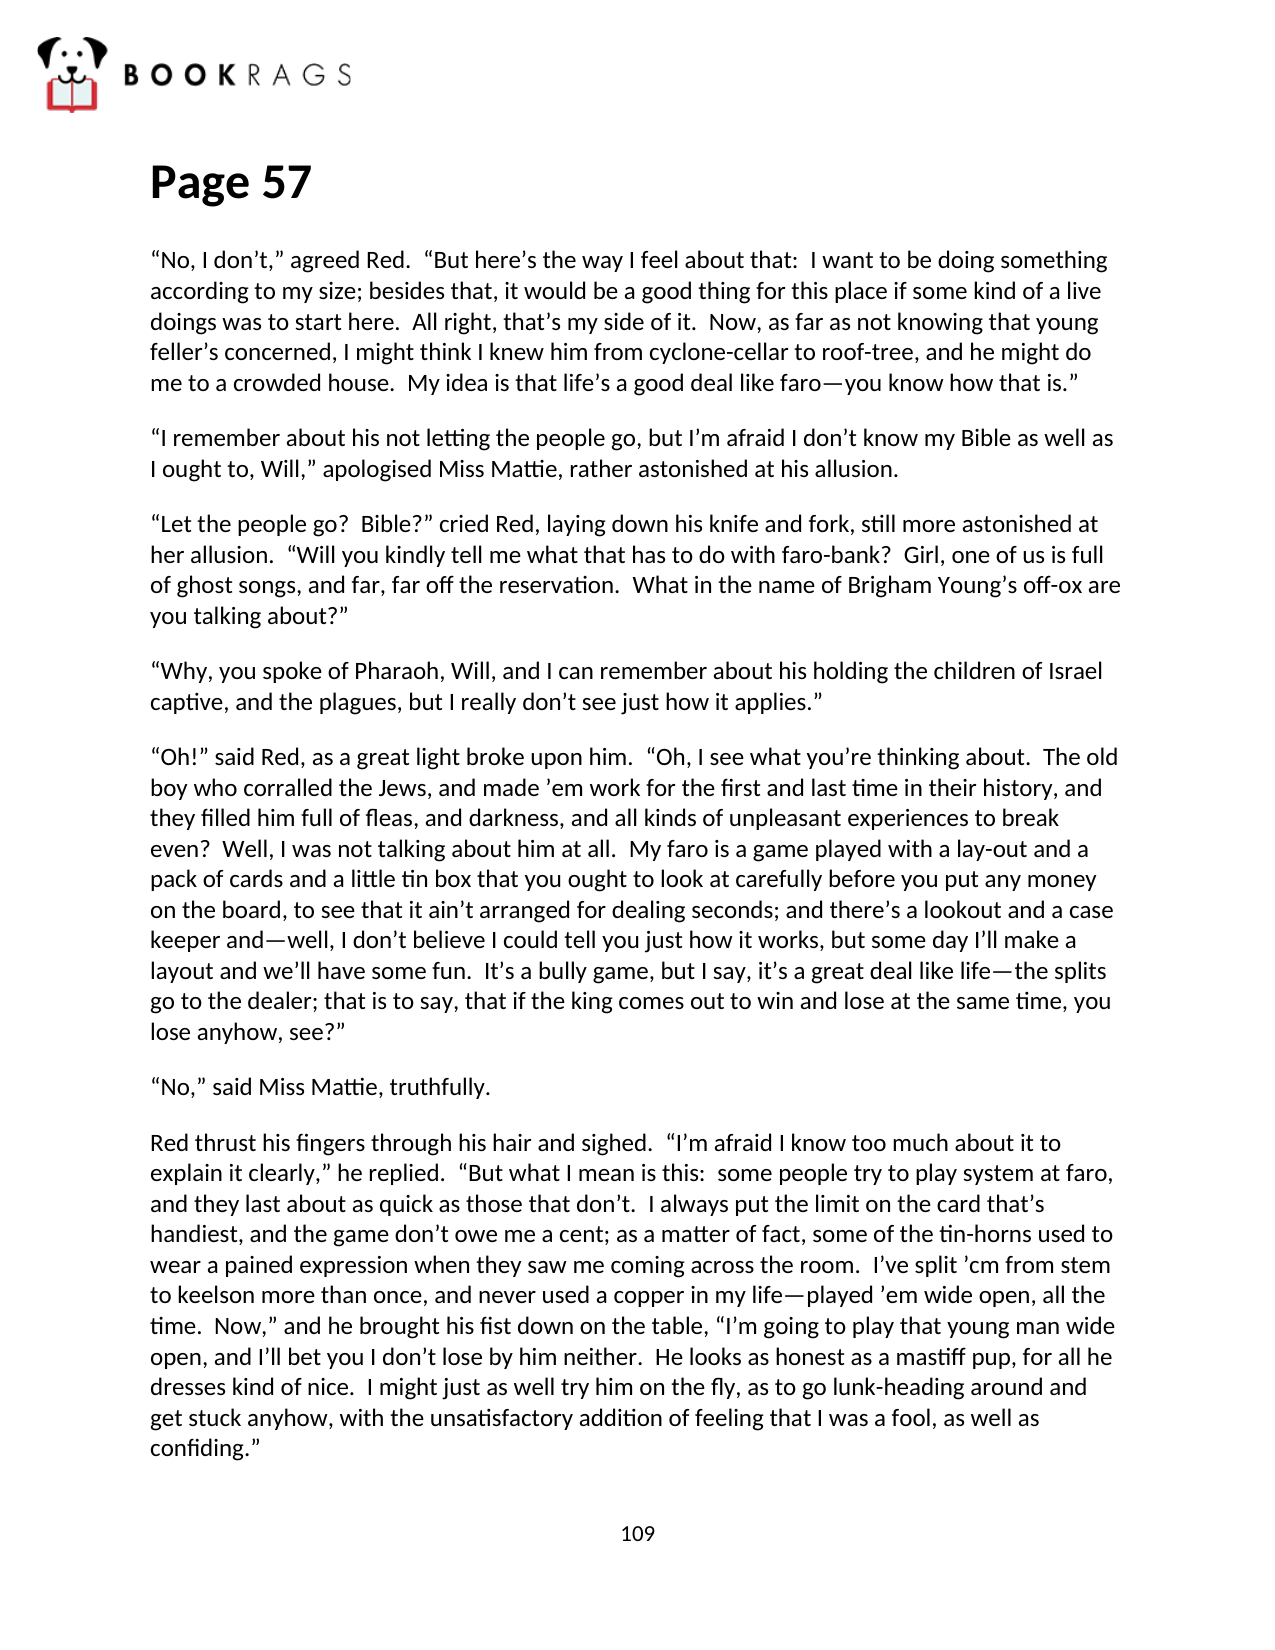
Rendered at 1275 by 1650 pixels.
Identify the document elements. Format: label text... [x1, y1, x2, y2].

text “Oh!” said Red, as a great light broke upon him. “Oh, I see what you’re thinking about. The old boy who corralled the Jews, and made ’em work for the first and last time in their history, and they filled him full of fleas, and darkness, and all kinds of unpleasant experiences to break even? Well, I was not talking about him at all. My faro is a game played with a lay-out and a pack of cards and a little tin box that you ought to look at carefully before you put any money on the board, to see that it ain’t arranged for dealing seconds; and there’s a lookout and a case keeper and—­well, I don’t believe I could tell you just how it works, but some day I’ll make a layout and we’ll have some fun. It’s a bully game, but I say, it’s a great deal like life—­the splits go to the dealer; that is to say, that if the king comes out to win and lose at the same time, you lose anyhow, see?” [150, 741, 1125, 1047]
text “No, I don’t,” agreed Red. “But here’s the way I feel about that: I want to be doing something according to my size; besides that, it would be a good thing for this place if some kind of a live doings was to start here. All right, that’s my side of it. Now, as far as not knowing that young feller’s concerned, I might think I knew him from cyclone-cellar to roof-tree, and he might do me to a crowded house. My idea is that life’s a good deal like faro—­you know how that is.” [150, 244, 1125, 397]
text “I remember about his not letting the people go, but I’m afraid I don’t know my Bible as well as I ought to, Will,” apologised Miss Mattie, rather astonished at his allusion. [150, 422, 1125, 483]
text “Let the people go? Bible?” cried Red, laying down his knife and fork, still more astonished at her allusion. “Will you kindly tell me what that has to do with faro-bank? Girl, one of us is full of ghost songs, and far, far off the reservation. What in the name of Brigham Young’s off-ox are you talking about?” [150, 508, 1125, 630]
picture [37, 37, 351, 113]
text “No,” said Miss Mattie, truthfully. [150, 1072, 1125, 1102]
text Red thrust his fingers through his hair and sighed. “I’m afraid I know too much about it to explain it clearly,” he replied. “But what I mean is this: some people try to play system at faro, and they last about as quick as those that don’t. I always put the limit on the card that’s handiest, and the game don’t owe me a cent; as a matter of fact, some of the tin-horns used to wear a pained expression when they saw me coming across the room. I’ve split ’cm from stem to keelson more than once, and never used a copper in my life—­played ’em wide open, all the time. Now,” and he brought his fist down on the table, “I’m going to play that young man wide open, and I’ll bet you I don’t lose by him neither. He looks as honest as a mastiff pup, for all he dresses kind of nice. I might just as well try him on the fly, as to go lunk-heading around and get stuck anyhow, with the unsatisfactory addition of feeling that I was a fool, as well as confiding.” [150, 1127, 1125, 1463]
text Page 57 [150, 150, 1125, 211]
text “Why, you spoke of Pharaoh, Will, and I can remember about his holding the children of Israel captive, and the plagues, but I really don’t see just how it applies.” [150, 655, 1125, 716]
